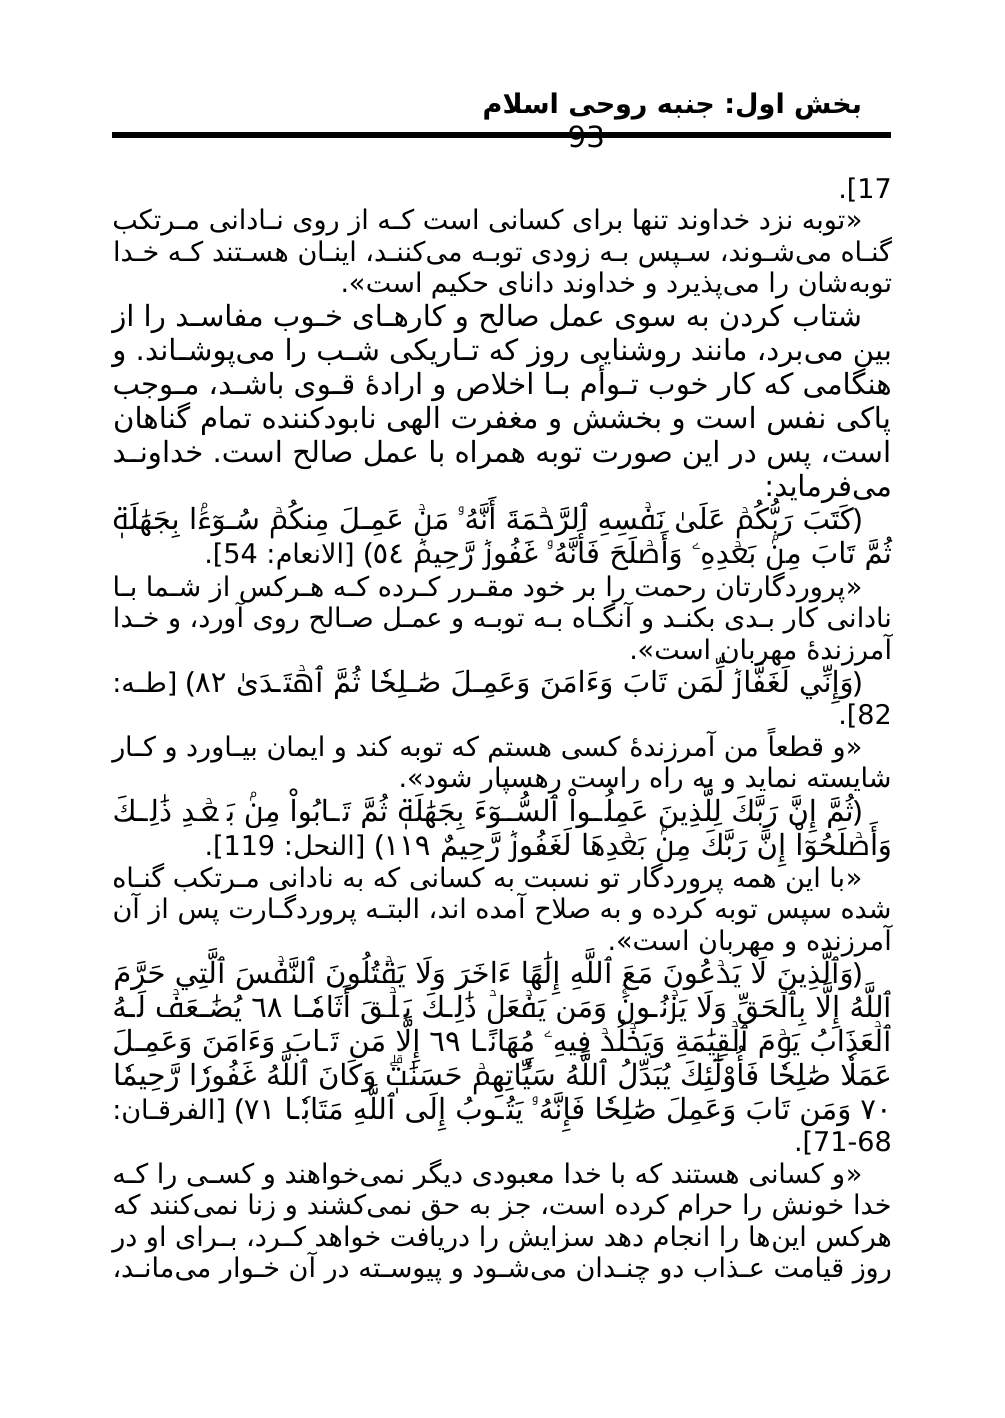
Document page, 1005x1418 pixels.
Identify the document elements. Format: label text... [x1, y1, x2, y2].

text «با این همه پروردگار تو نسبت به کسانی که به نادانی مرتکب گناه شده سپس توبه کرده و به صلاح آمده اند، البته پروردگارت پس از آن آمرزنده و مهربان است». [112, 862, 892, 957]
text ﴿وَإِنِّي لَغَفَّارٞ لِّمَن تَابَ وَءَامَنَ وَعَمِلَ صَٰلِحٗا ثُمَّ ٱهۡتَدَىٰ ٨٢﴾ [طه: 82]. [112, 666, 892, 731]
text «پروردگارتان رحمت را بر خود مقرر کرده که هرکس از شما با نادانی کار بدی بکند و آنگاه به توبه و عمل صالح روی آورد، و خدا آمرزندۀ مهربان است». [112, 571, 892, 666]
text ﴿وَٱلَّذِينَ لَا يَدۡعُونَ مَعَ ٱللَّهِ إِلَٰهًا ءَاخَرَ وَلَا يَقۡتُلُونَ ٱلنَّفۡسَ ٱلَّتِي حَرَّمَ ٱللَّهُ إِلَّا بِٱلۡحَقِّ وَلَا يَزۡنُونَۚ وَمَن يَفۡعَلۡ ذَٰلِكَ يَلۡقَ أَثَامٗا ٦٨ يُضَٰعَفۡ لَهُ ٱلۡعَذَابُ يَوۡمَ ٱلۡقِيَٰمَةِ وَيَخۡلُدۡ فِيهِۦ مُهَانًا ٦٩ إِلَّا مَن تَابَ وَءَامَنَ وَعَمِلَ عَمَلٗا صَٰلِحٗا فَأُوْلَٰٓئِكَ يُبَدِّلُ ٱللَّهُ سَيِّ‍َٔاتِهِمۡ حَسَنَٰتٖۗ وَكَانَ ٱللَّهُ غَفُورٗا رَّحِيمٗا ٧٠ وَمَن تَابَ وَعَمِلَ صَٰلِحٗا فَإِنَّهُۥ يَتُوبُ إِلَى ٱللَّهِ مَتَابٗا ٧١﴾ [الفرقان: 68-71]. [112, 957, 892, 1158]
text ﴿ثُمَّ إِنَّ رَبَّكَ لِلَّذِينَ عَمِلُواْ ٱلسُّوٓءَ بِجَهَٰلَةٖ ثُمَّ تَابُواْ مِنۢ بَعۡدِ ذَٰلِكَ وَأَصۡلَحُوٓاْ إِنَّ رَبَّكَ مِنۢ بَعۡدِهَا لَغَفُورٞ رَّحِيمٌ ١١٩﴾ [النحل: 119]. [112, 794, 892, 862]
text شتاب کردن به سوی عمل صالح و کارهای خوب مفاسد را از بین می‌برد، مانند روشنایی روز که تاریکی شب را می‌پوشاند. و هنگامی که کار خوب توأم با اخلاص و ارادۀ قوی باشد، موجب پاکی نفس است و بخشش و مغفرت الهی نابودکننده تمام گناهان است، پس در این صورت توبه همراه با عمل صالح است. خداوند می‌فرماید: [112, 299, 892, 503]
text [112, 173, 892, 204]
text ﴿كَتَبَ رَبُّكُمۡ عَلَىٰ نَفۡسِهِ ٱلرَّحۡمَةَ أَنَّهُۥ مَنۡ عَمِلَ مِنكُمۡ سُوٓءَۢا بِجَهَٰلَةٖ ثُمَّ تَابَ مِنۢ بَعۡدِهِۦ وَأَصۡلَحَ فَأَنَّهُۥ غَفُورٞ رَّحِيمٞ ٥٤﴾ [الانعام: 54]. [112, 503, 892, 571]
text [112, 1158, 892, 1284]
text «توبه نزد خداوند تنها برای کسانی است که از روی نادانی مرتکب گناه می‌شوند، سپس به زودی توبه می‌کنند، اینان هستند که خدا توبه‌شان را می‌پذیرد و خداوند دانای حکیم است». [112, 204, 892, 299]
text «و قطعاً من آمرزندۀ کسی هستم که توبه کند و ایمان بیاورد و کار شایسته نماید و به راه راست رهسپار شود». [112, 731, 892, 794]
